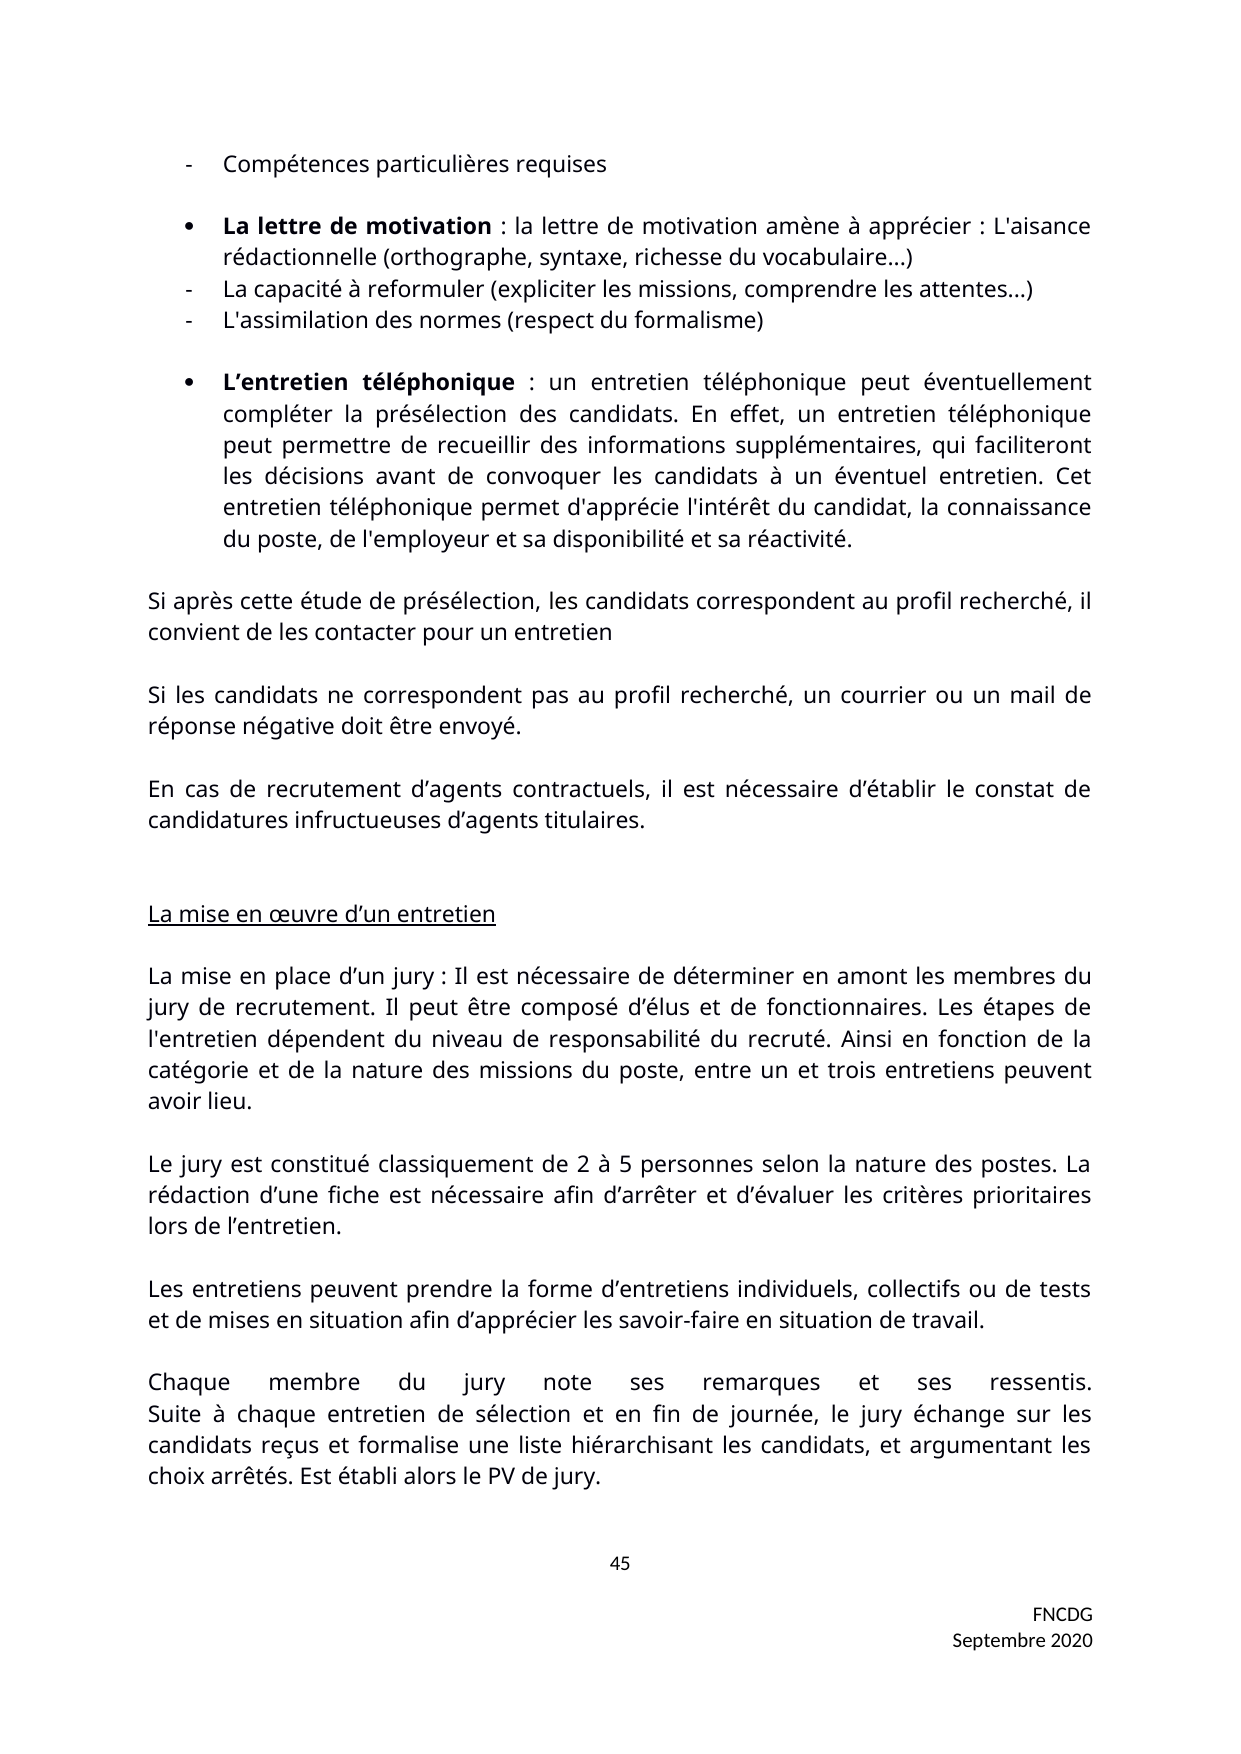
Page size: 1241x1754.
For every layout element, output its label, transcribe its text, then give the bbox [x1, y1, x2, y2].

list Compétences particulières requises [185, 148, 1093, 179]
text Le jury est constitué classiquement de 2 à 5 personnes selon la nature des postes. La rédaction d’une fiche est nécessaire afin d’arrêter et d’évaluer les critères prioritaires lors de l’entretien. [148, 1148, 1093, 1241]
list La lettre de motivation : la lettre de motivation amène à apprécier : L'aisance rédactionnelle (orthographe, syntaxe, richesse du vocabulaire...) [185, 210, 1093, 273]
text Chaque membre du jury note ses remarques et ses ressentis. Suite à chaque entretien de sélection et en fin de journée, le jury échange sur les candidats reçus et formalise une liste hiérarchisant les candidats, et argumentant les choix arrêtés. Est établi alors le PV de jury. [148, 1366, 1093, 1491]
list L’entretien téléphonique : un entretien téléphonique peut éventuellement compléter la présélection des candidats. En effet, un entretien téléphonique peut permettre de recueillir des informations supplémentaires, qui faciliteront les décisions avant de convoquer les candidats à un éventuel entretien. Cet entretien téléphonique permet d'apprécie l'intérêt du candidat, la connaissance du poste, de l'employeur et sa disponibilité et sa réactivité. [185, 366, 1093, 554]
list La capacité à reformuler (expliciter les missions, comprendre les attentes...) [185, 273, 1093, 304]
text Si après cette étude de présélection, les candidats correspondent au profil recherché, il convient de les contacter pour un entretien [148, 585, 1093, 648]
list L'assimilation des normes (respect du formalisme) [185, 304, 1093, 335]
text Si les candidats ne correspondent pas au profil recherché, un courrier ou un mail de réponse négative doit être envoyé. [148, 679, 1093, 741]
text La mise en place d’un jury : Il est nécessaire de déterminer en amont les membres du jury de recrutement. Il peut être composé d’élus et de fonctionnaires. Les étapes de l'entretien dépendent du niveau de responsabilité du recruté. Ainsi en fonction de la catégorie et de la nature des missions du poste, entre un et trois entretiens peuvent avoir lieu. [148, 960, 1093, 1116]
text La mise en œuvre d’un entretien [148, 898, 1093, 929]
text En cas de recrutement d’agents contractuels, il est nécessaire d’établir le constat de candidatures infructueuses d’agents titulaires. [148, 773, 1093, 835]
text Les entretiens peuvent prendre la forme d’entretiens individuels, collectifs ou de tests et de mises en situation afin d’apprécier les savoir-faire en situation de travail. [148, 1273, 1093, 1335]
